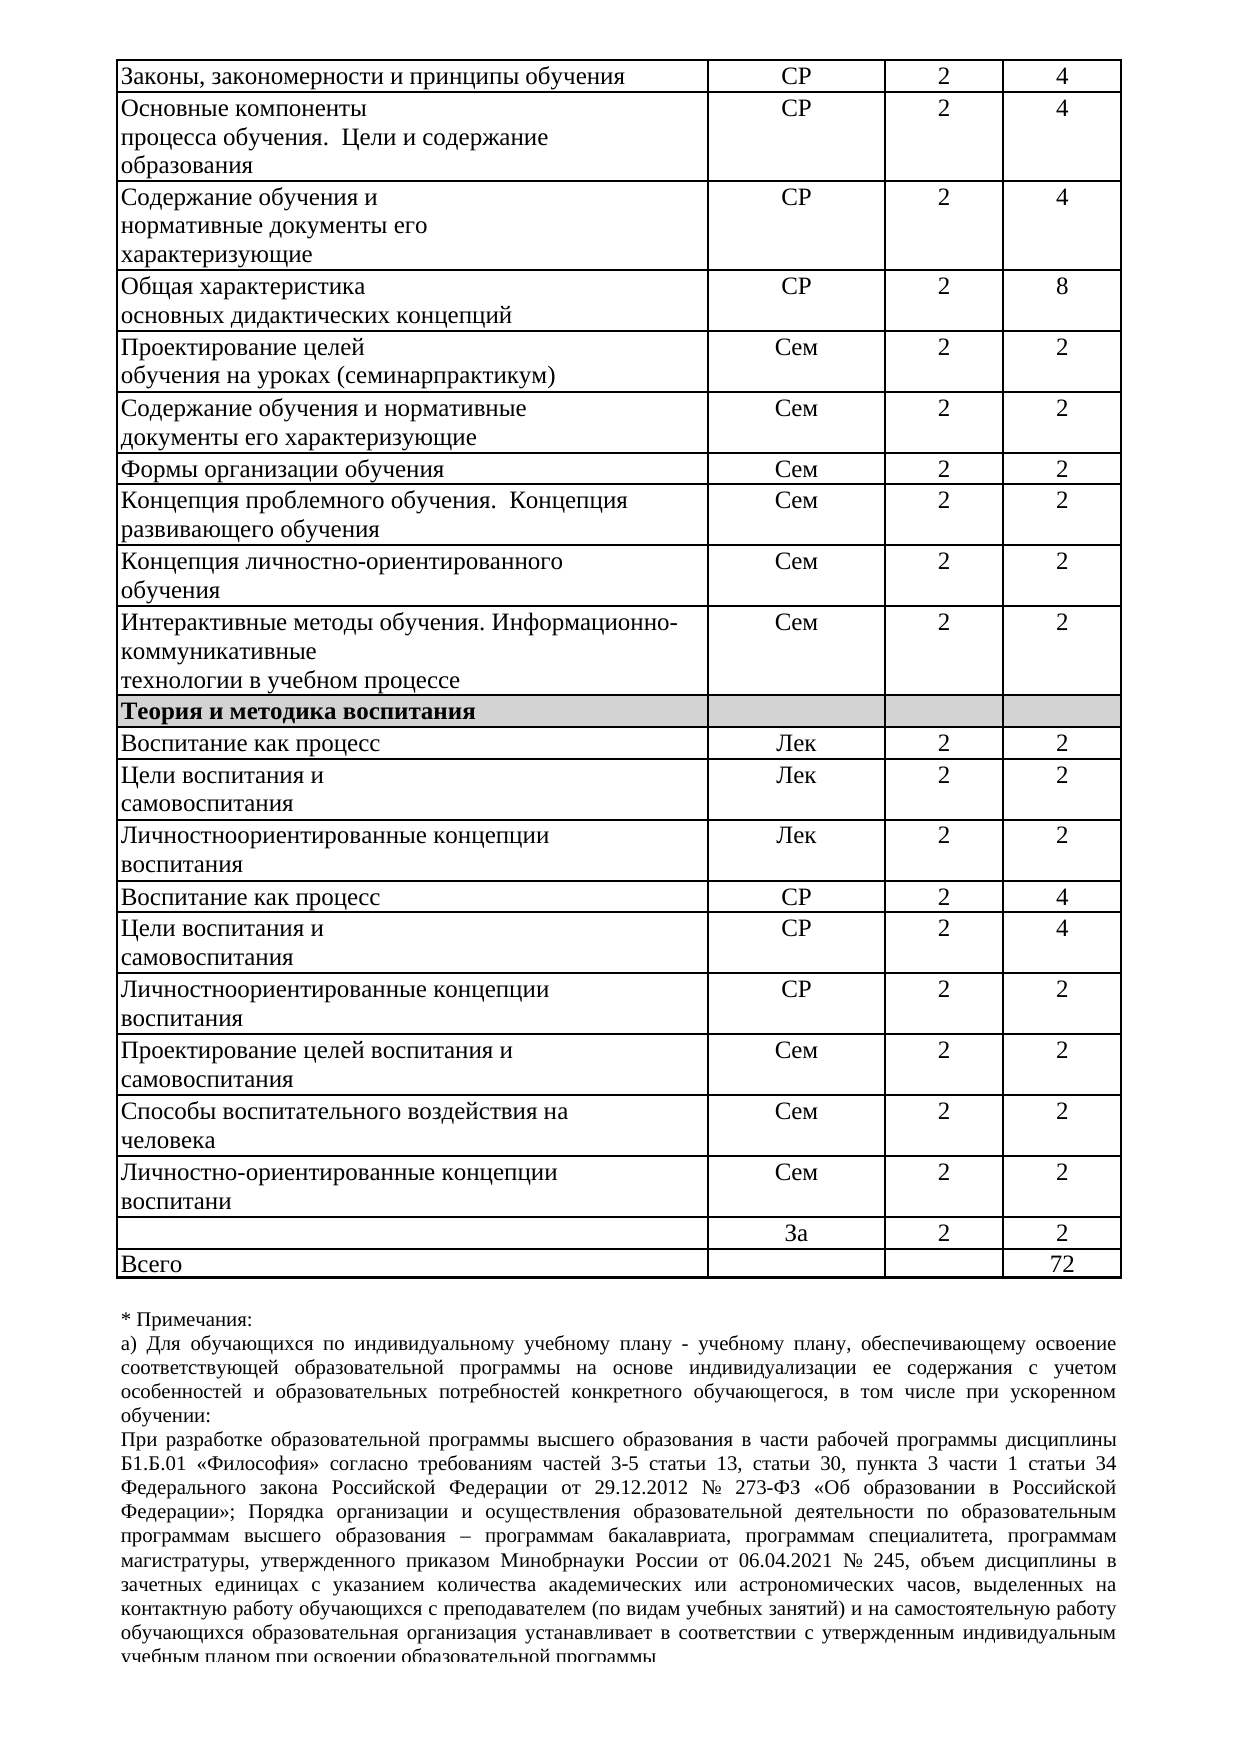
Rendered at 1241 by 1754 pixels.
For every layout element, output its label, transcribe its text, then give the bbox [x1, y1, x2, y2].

table_cell Способы воспитательного воздействия на человека [118, 1096, 707, 1155]
table_cell Личностноориентированные концепции воспитания [118, 974, 707, 1033]
table_cell Сем [709, 454, 884, 483]
table_cell 2 [886, 393, 1002, 452]
table_cell 72 [1004, 1250, 1120, 1276]
table_cell Теория и методика воспитания [118, 696, 707, 726]
table_cell Личностно-ориентированные концепции воспитани [118, 1157, 707, 1216]
table_cell 2 [1004, 607, 1120, 694]
table_cell За [709, 1218, 884, 1247]
table_cell 2 [886, 760, 1002, 818]
table_cell Сем [709, 546, 884, 605]
table_cell СР [709, 93, 884, 180]
table_cell Сем [709, 1035, 884, 1094]
table_cell 2 [886, 546, 1002, 605]
table_cell Основные компоненты процесса обучения. Цели и содержание образования [118, 93, 707, 180]
table_cell СР [709, 182, 884, 269]
table_cell 2 [1004, 821, 1120, 879]
table_cell Концепция проблемного обучения. Концепция развивающего обучения [118, 485, 707, 544]
table_cell Сем [709, 332, 884, 391]
table_cell 2 [886, 1096, 1002, 1155]
table_cell Лек [709, 821, 884, 879]
table_cell 2 [886, 93, 1002, 180]
table_cell СР [709, 882, 884, 911]
table_cell 2 [886, 1218, 1002, 1247]
table_cell 2 [886, 882, 1002, 911]
table_cell Проектирование целей обучения на уроках (семинарпрактикум) [118, 332, 707, 391]
table_cell [118, 1218, 707, 1247]
table_cell [709, 696, 884, 726]
table_cell 4 [1004, 882, 1120, 911]
table_cell * Примечания: а) Для обучающихся по индивидуальному учебному плану - учебному плану, обеспечивающему освоение соответствующей образовательной программы на основе индивидуализации ее содержания с учетом особенностей и образовательных потребностей конкретного обучающегося, в том числе при ускоренном обучении: При разработке образовательной программы высшего образования в части рабочей программы дисциплины Б1.Б.01 «Философия» согласно требованиям частей 3-5 статьи 13, статьи 30, пункта 3 части 1 статьи 34 Федерального закона Российской Федерации от 29.12.2012 № 273-ФЗ «Об образовании в Российской Федерации»; Порядка организации и осуществления образовательной деятельности по образовательным программам высшего образования – программам бакалавриата, программам специалитета, программам магистратуры, утвержденного приказом Минобрнауки России от 06.04.2021 № 245, объем дисциплины в зачетных единицах с указанием количества академических или астрономических часов, выделенных на контактную работу обучающихся с преподавателем (по видам учебных занятий) и на самостоятельную работу обучающихся образовательная организация устанавливает в соответствии с утвержденным индивидуальным учебным планом при освоении образовательной программы [117, 1279, 1121, 1662]
table_cell 2 [1004, 454, 1120, 483]
table_cell Содержание обучения и нормативные документы его характеризующие [118, 182, 707, 269]
table_cell 8 [1004, 271, 1120, 330]
table_cell 2 [886, 1157, 1002, 1216]
table_cell 2 [1004, 1035, 1120, 1094]
table_cell 2 [1004, 1157, 1120, 1216]
table_cell 2 [1004, 728, 1120, 758]
table_cell СР [709, 974, 884, 1033]
table_cell 2 [886, 821, 1002, 879]
table_cell 4 [1004, 182, 1120, 269]
table_cell Лек [709, 728, 884, 758]
table_cell 2 [886, 182, 1002, 269]
table_cell 2 [886, 332, 1002, 391]
table_cell Воспитание как процесс [118, 728, 707, 758]
table_header Законы, закономерности и принципы обучения [118, 61, 707, 91]
table_cell Проектирование целей воспитания и самовоспитания [118, 1035, 707, 1094]
table_cell Формы организации обучения [118, 454, 707, 483]
table_cell 2 [1004, 332, 1120, 391]
table_cell Сем [709, 1157, 884, 1216]
table_cell 4 [1004, 913, 1120, 972]
table_cell Личностноориентированные концепции воспитания [118, 821, 707, 879]
table_cell Цели воспитания и самовоспитания [118, 760, 707, 818]
table_cell Содержание обучения и нормативные документы его характеризующие [118, 393, 707, 452]
table_cell 2 [1004, 485, 1120, 544]
table_cell 2 [886, 607, 1002, 694]
table_cell 2 [1004, 1218, 1120, 1247]
table_cell СР [709, 271, 884, 330]
table_cell 2 [886, 271, 1002, 330]
table_cell Сем [709, 607, 884, 694]
table_cell 2 [1004, 974, 1120, 1033]
table_cell [1004, 696, 1120, 726]
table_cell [118, 271, 707, 330]
table_cell 2 [1004, 393, 1120, 452]
table_cell [886, 696, 1002, 726]
table_header СР [709, 61, 884, 91]
table_header 2 [886, 61, 1002, 91]
table_cell 2 [886, 454, 1002, 483]
table_cell Лек [709, 760, 884, 818]
table_cell 2 [1004, 760, 1120, 818]
table_header 4 [1004, 61, 1120, 91]
table_cell [709, 1250, 884, 1276]
table_cell [886, 1250, 1002, 1276]
table_cell Цели воспитания и самовоспитания [118, 913, 707, 972]
table_cell 4 [1004, 93, 1120, 180]
table_cell 2 [1004, 546, 1120, 605]
table_cell 2 [886, 485, 1002, 544]
table_cell 2 [886, 728, 1002, 758]
table_cell 2 [886, 974, 1002, 1033]
table_cell Сем [709, 485, 884, 544]
table_cell 2 [886, 1035, 1002, 1094]
table_cell 2 [886, 913, 1002, 972]
table_cell Концепция личностно-ориентированного обучения [118, 546, 707, 605]
table_cell СР [709, 913, 884, 972]
table_cell 2 [1004, 1096, 1120, 1155]
table_cell Всего [118, 1250, 707, 1276]
table_cell Сем [709, 1096, 884, 1155]
table_cell Воспитание как процесс [118, 882, 707, 911]
table_cell Сем [709, 393, 884, 452]
table_cell Интерактивные методы обучения. Информационно- коммуникативные технологии в учебном процессе [118, 607, 707, 694]
